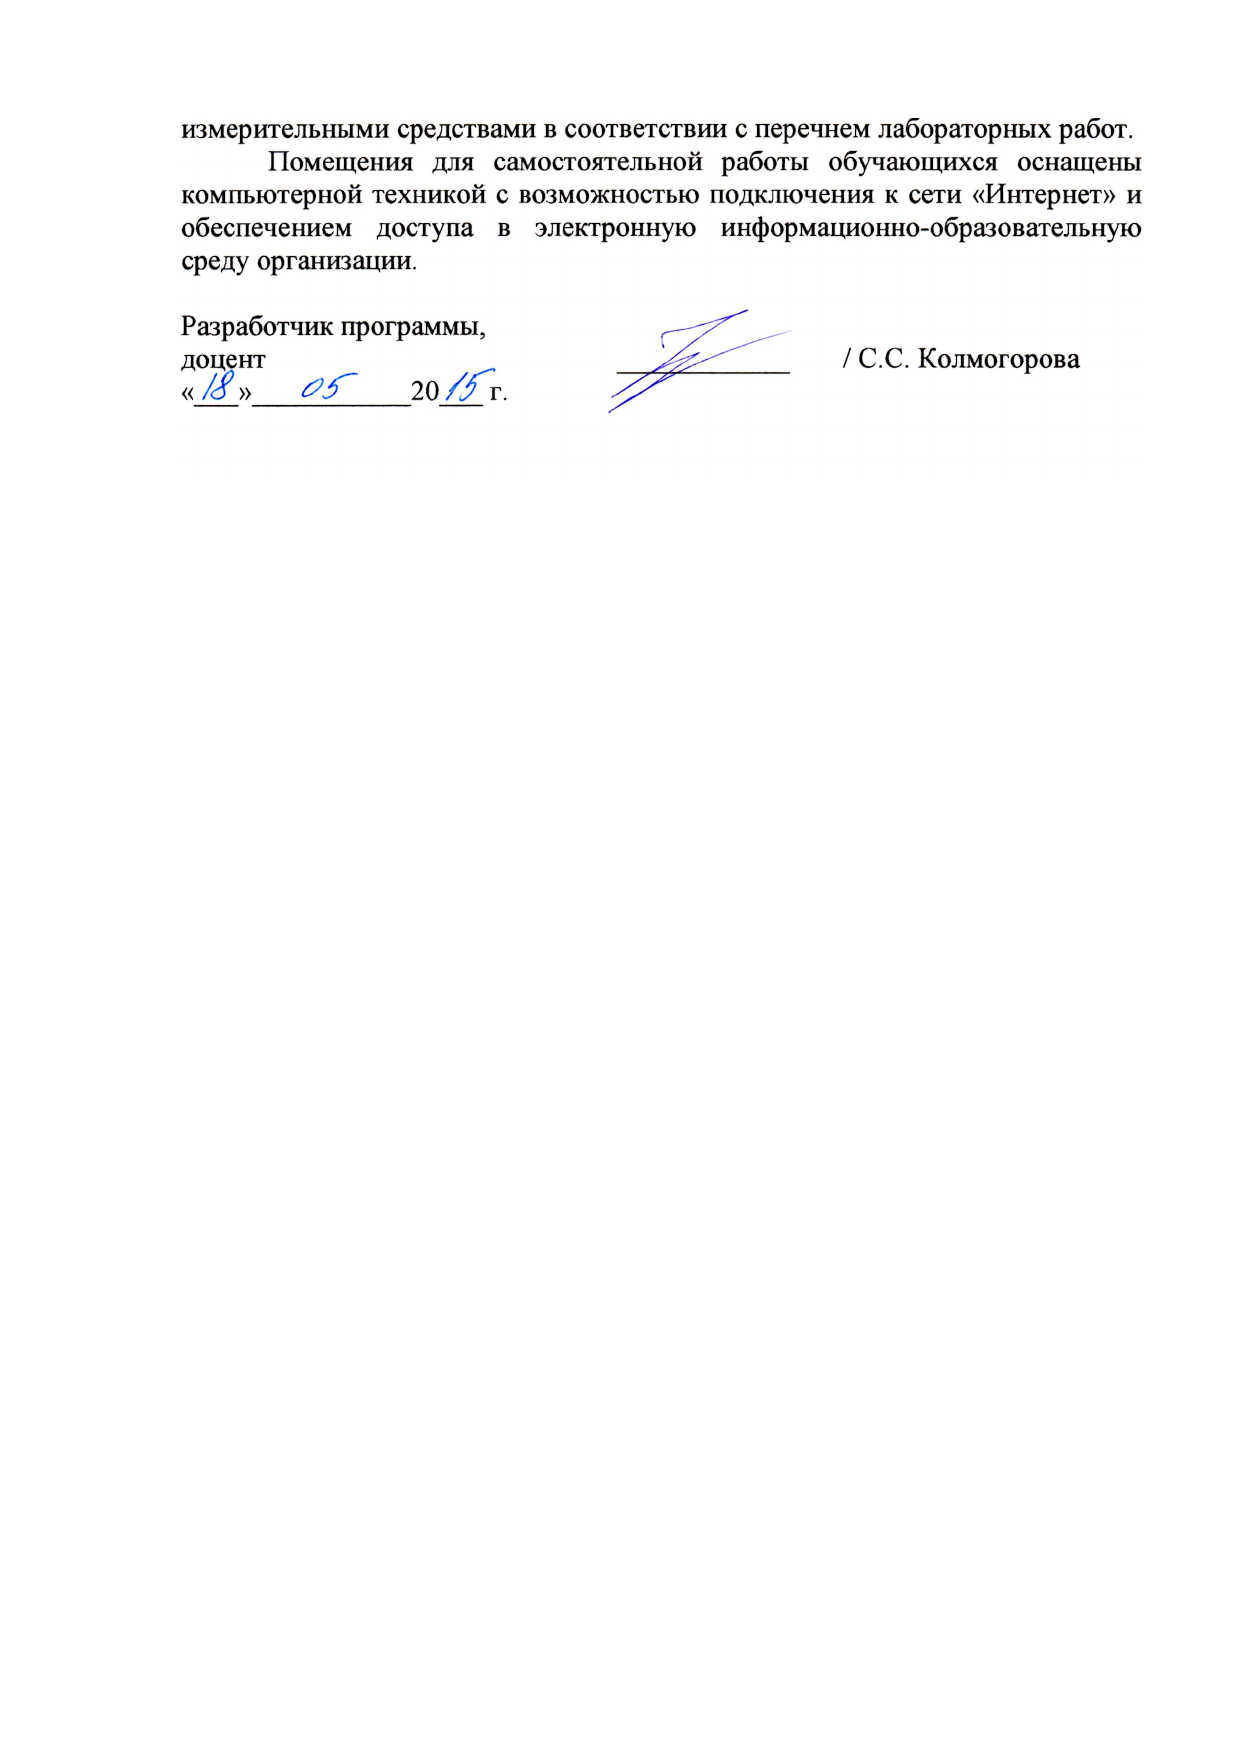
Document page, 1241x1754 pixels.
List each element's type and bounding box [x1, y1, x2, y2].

picture [177, 118, 1143, 473]
